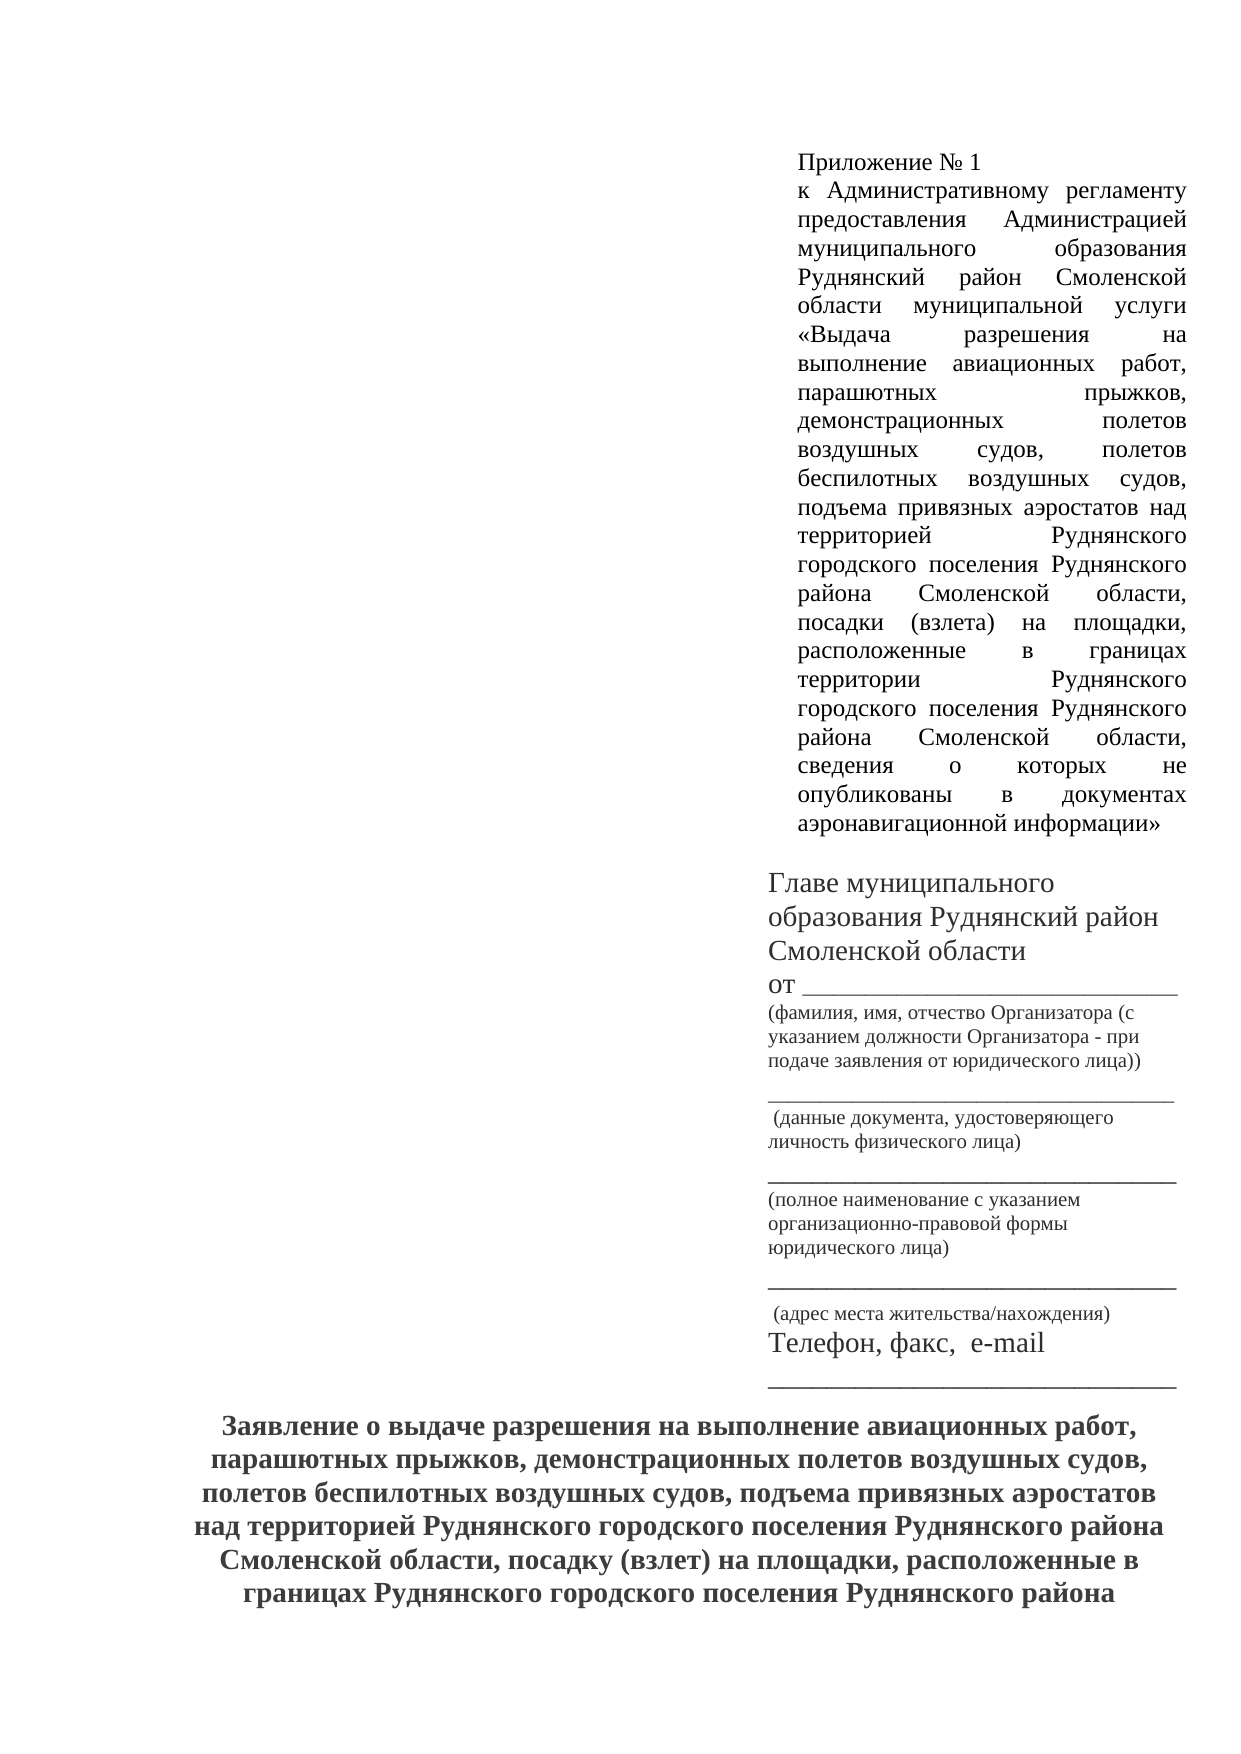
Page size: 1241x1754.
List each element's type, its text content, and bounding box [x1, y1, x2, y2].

text Телефон, факс, e-mail ____________________________ [768, 1325, 1181, 1392]
text ____________________________ [768, 1259, 1181, 1292]
text (адрес места жительства/нахождения) [768, 1292, 1181, 1325]
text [177, 1408, 1181, 1609]
text Главе муниципального образования Руднянский район Смоленской области [768, 866, 1181, 966]
text от ____________________________________ (фамилия, имя, отчество Организатора (с указанием должности Организатора - при подаче заявления от юридического лица)) [768, 966, 1181, 1072]
text Приложение № 1 [797, 147, 1187, 176]
text _______________________________________ [768, 1072, 1181, 1105]
text к Административному регламенту предоставления Администрацией муниципального образования Руднянский район Смоленской области муниципальной услуги «Выдача разрешения на выполнение авиационных работ, парашютных прыжков, демонстрационных полетов воздушных судов, полетов беспилотных воздушных судов, подъема привязных аэростатов над территорией Руднянского городского поселения Руднянского района Смоленской области, посадки (взлета) на площадки, расположенные в границах территории Руднянского городского поселения Руднянского района Смоленской области, сведения о которых не опубликованы в документах аэронавигационной информации» [797, 176, 1187, 837]
text ____________________________ [768, 1153, 1181, 1186]
text юридического лица) [768, 1234, 1181, 1259]
text организационно-правовой формы [768, 1211, 1181, 1234]
text (данные документа, удостоверяющего личность физического лица) [768, 1105, 1181, 1153]
text (полное наименование с указанием [768, 1186, 1181, 1211]
